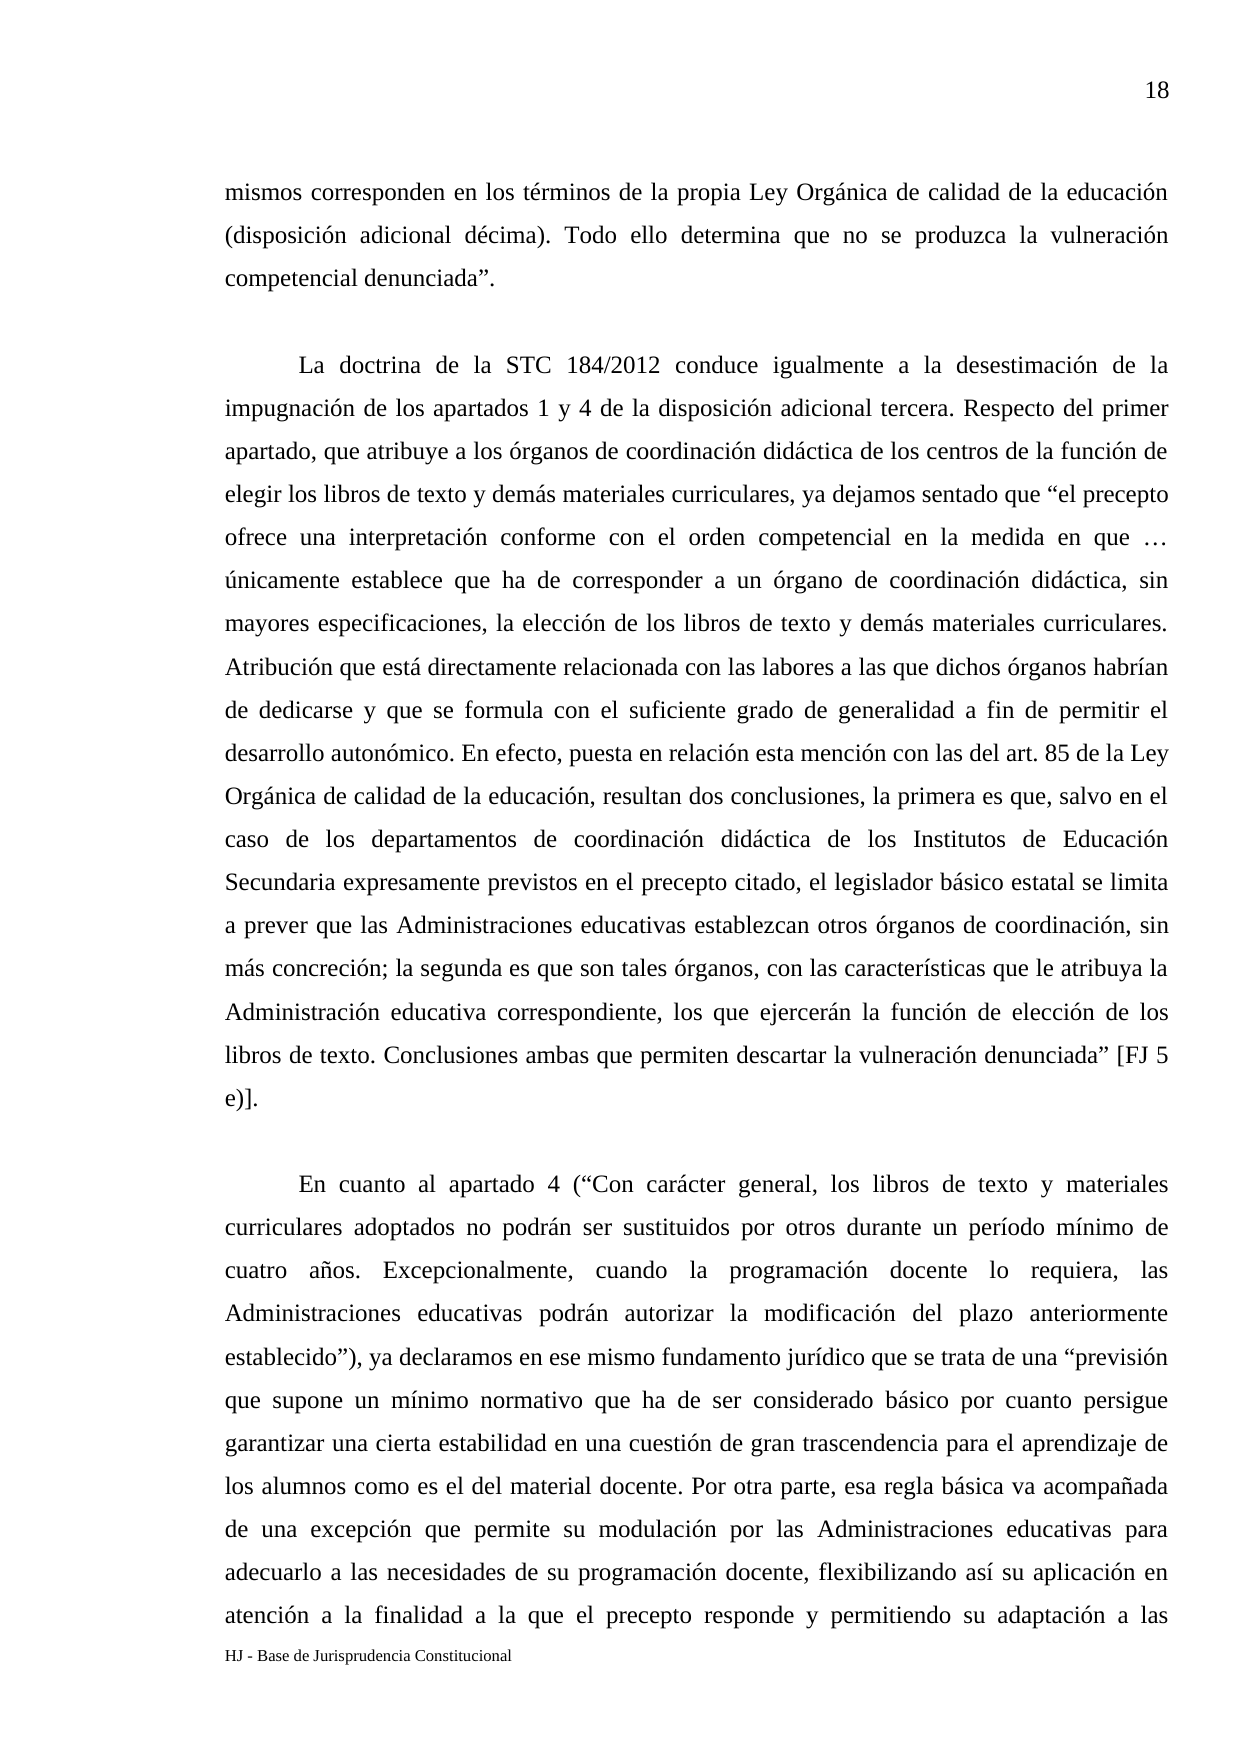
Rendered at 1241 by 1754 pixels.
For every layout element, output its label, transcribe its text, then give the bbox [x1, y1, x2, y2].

text La doctrina de la STC 184/2012 conduce igualmente a la desestimación de la impugnación de los apartados 1 y 4 de la disposición adicional tercera. Respecto del primer apartado, que atribuye a los órganos de coordinación didáctica de los centros de la función de elegir los libros de texto y demás materiales curriculares, ya dejamos sentado que “el precepto ofrece una interpretación conforme con el orden competencial en la medida en que … únicamente establece que ha de corresponder a un órgano de coordinación didáctica, sin mayores especificaciones, la elección de los libros de texto y demás materiales curriculares. Atribución que está directamente relacionada con las labores a las que dichos órganos habrían de dedicarse y que se formula con el suficiente grado de generalidad a fin de permitir el desarrollo autonómico. En efecto, puesta en relación esta mención con las del art. 85 de la Ley Orgánica de calidad de la educación, resultan dos conclusiones, la primera es que, salvo en el caso de los departamentos de coordinación didáctica de los Institutos de Educación Secundaria expresamente previstos en el precepto citado, el legislador básico estatal se limita a prever que las Administraciones educativas establezcan otros órganos de coordinación, sin más concreción; la segunda es que son tales órganos, con las características que le atribuya la Administración educativa correspondiente, los que ejercerán la función de elección de los libros de texto. Conclusiones ambas que permiten descartar la vulneración denunciada” [FJ 5 e)]. [224, 350, 1169, 1112]
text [224, 177, 1169, 292]
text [224, 1169, 1169, 1629]
